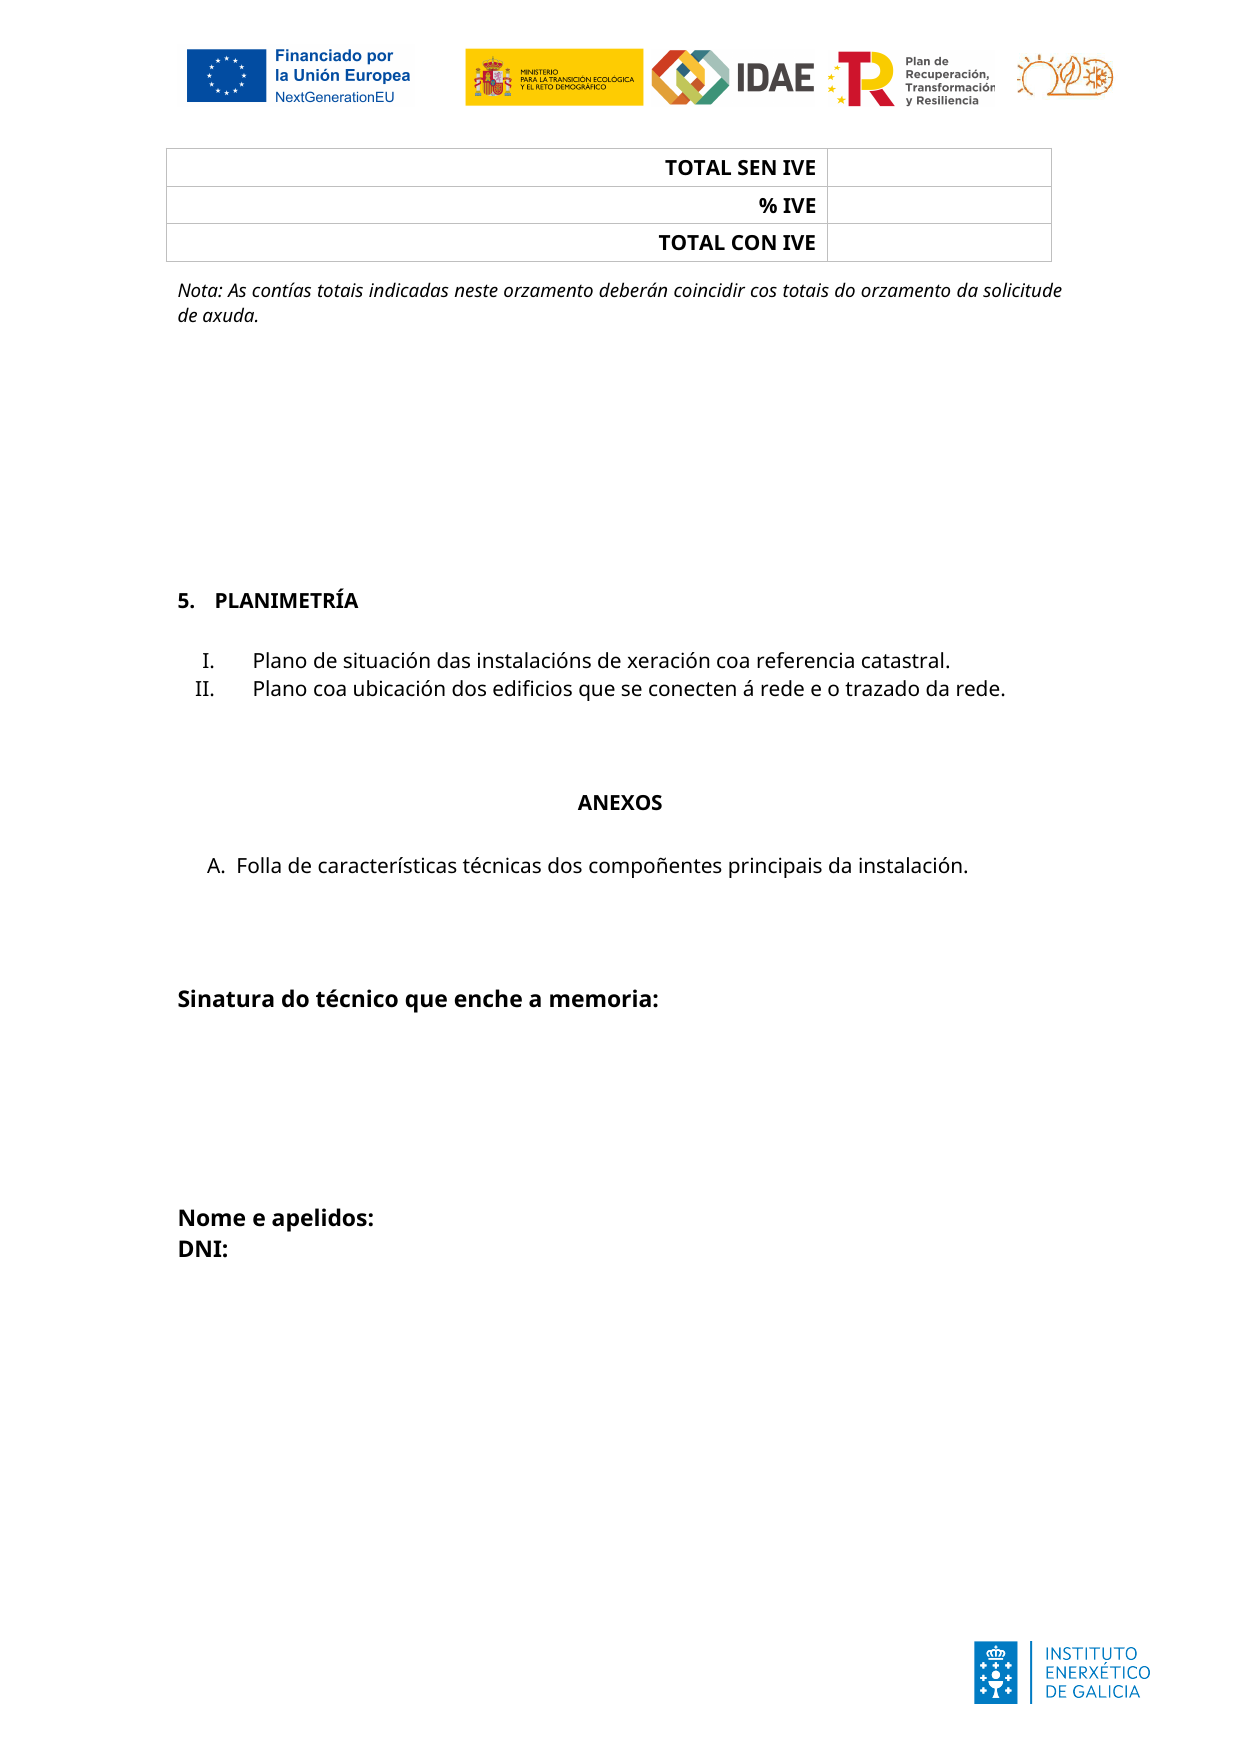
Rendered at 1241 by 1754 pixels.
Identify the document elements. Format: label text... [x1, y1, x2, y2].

table_cell [828, 224, 1051, 261]
picture [650, 49, 815, 107]
list Plano de situación das instalacións de xeración coa referencia catastral. [215, 646, 1063, 674]
table_cell [828, 187, 1051, 223]
text Nota: As contías totais indicadas neste orzamento deberán coincidir cos totais do orzamento da solicitude de axuda. [177, 277, 1063, 328]
list Plano coa ubicación dos edificios que se conecten á rede e o trazado da rede. [215, 674, 1063, 703]
table_cell TOTAL CON IVE [167, 224, 827, 261]
text Sinatura do técnico que enche a memoria: [177, 983, 1063, 1014]
table_cell [828, 149, 1051, 186]
text DNI: [177, 1233, 1063, 1264]
picture [974, 1641, 1151, 1704]
picture [464, 47, 645, 107]
text Nome e apelidos: [177, 1202, 1063, 1233]
table_cell TOTAL SEN IVE [167, 149, 827, 186]
table_cell % IVE [167, 187, 827, 223]
list PLANIMETRÍA [177, 586, 1063, 615]
picture [177, 44, 415, 107]
list Folla de características técnicas dos compoñentes principais da instalación. [207, 851, 1063, 880]
text ANEXOS [177, 788, 1063, 817]
picture [827, 50, 995, 107]
